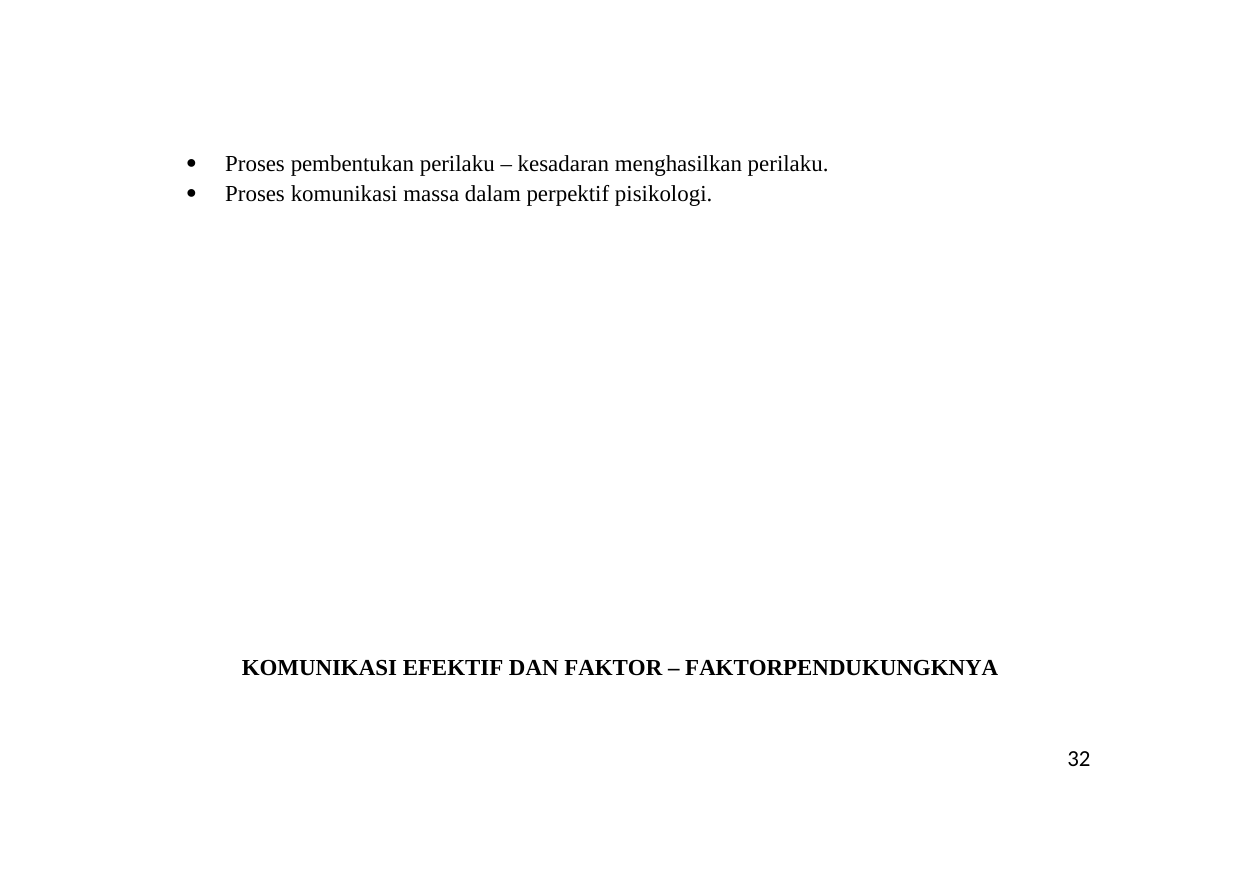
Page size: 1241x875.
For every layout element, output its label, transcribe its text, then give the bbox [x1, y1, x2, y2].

list Proses komunikasi massa dalam perpektif pisikologi. [187, 180, 1090, 207]
list Proses pembentukan perilaku – kesadaran menghasilkan perilaku. [187, 150, 1090, 176]
text KOMUNIKASI EFEKTIF DAN FAKTOR – FAKTORPENDUKUNGKNYA [150, 654, 1090, 681]
